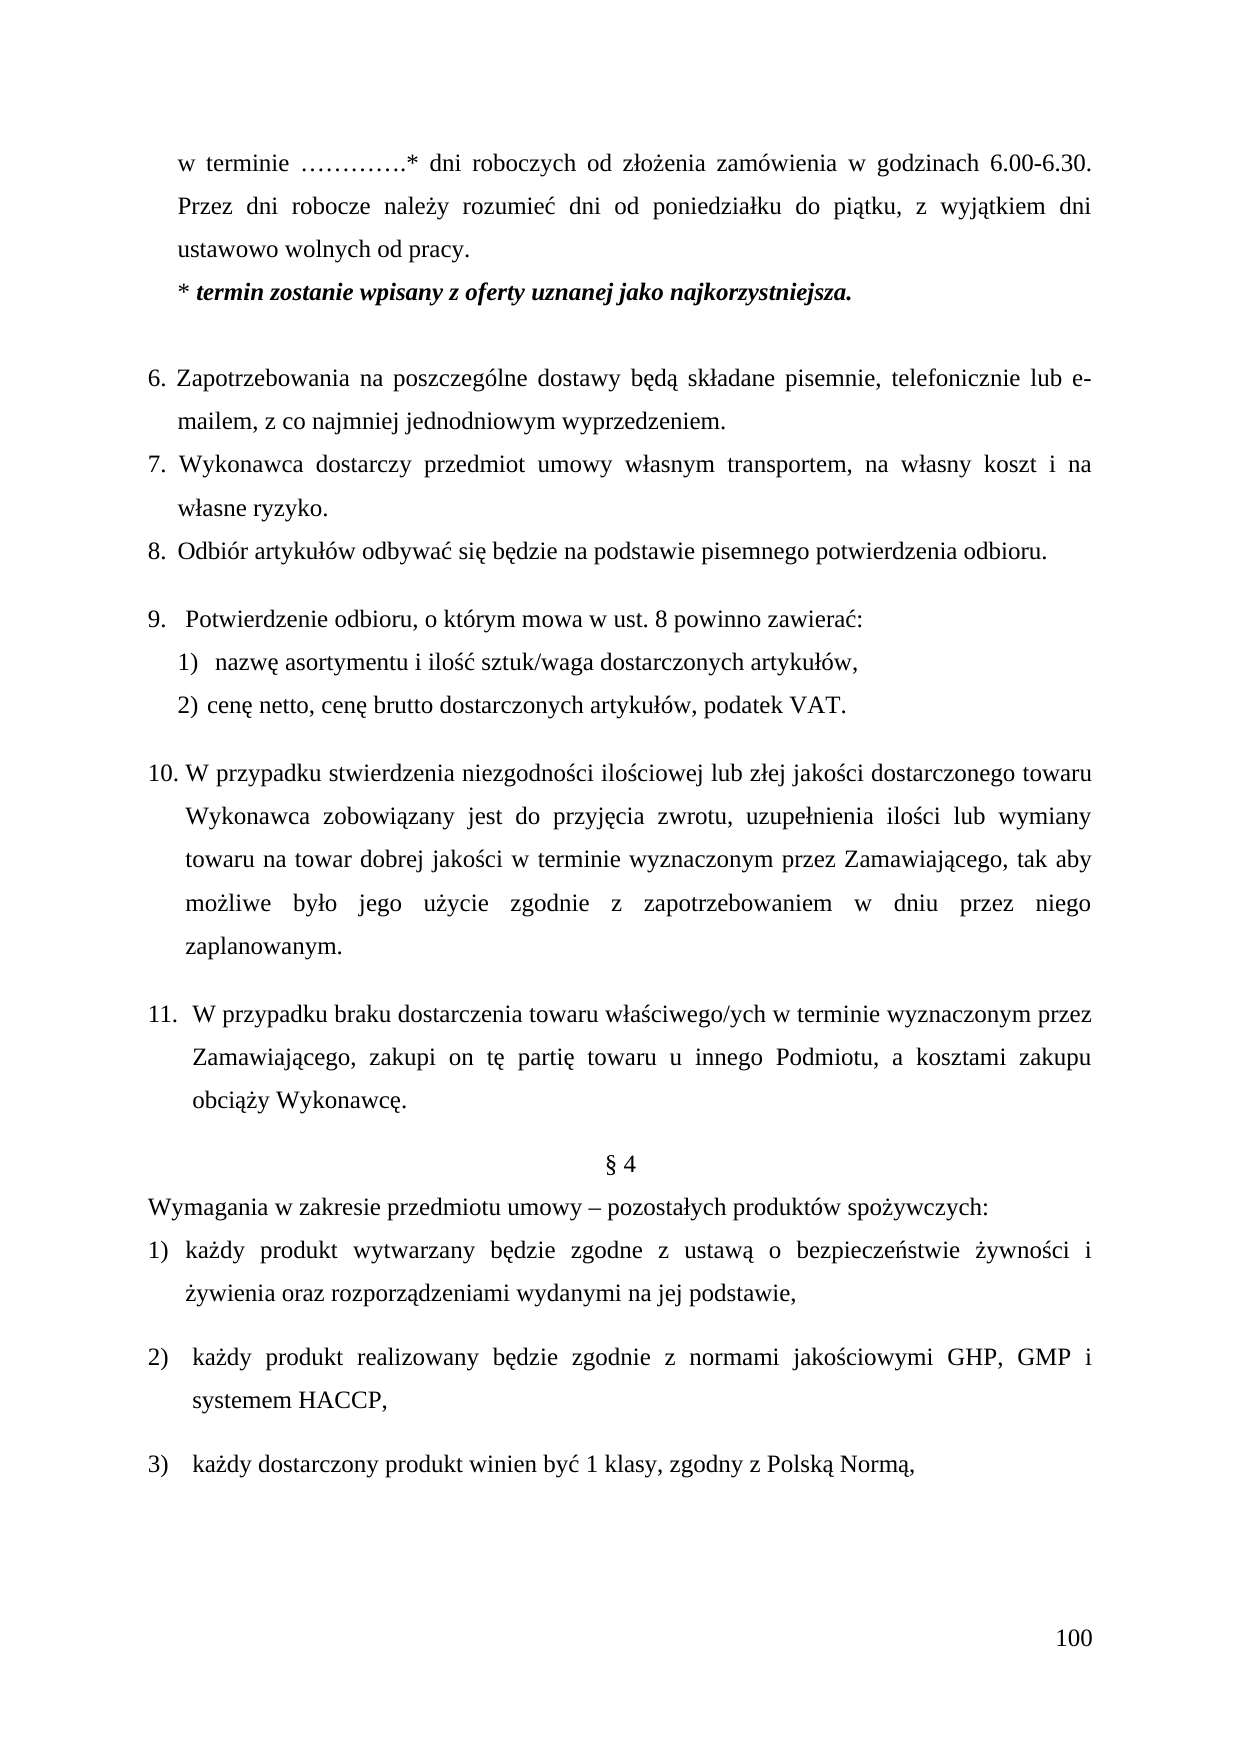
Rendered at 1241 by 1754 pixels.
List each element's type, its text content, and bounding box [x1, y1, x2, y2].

list Potwierdzenie odbioru, o którym mowa w ust. 8 powinno zawierać: [148, 604, 1093, 633]
list nazwę asortymentu i ilość sztuk/waga dostarczonych artykułów, [177, 647, 1093, 676]
list W przypadku stwierdzenia niezgodności ilościowej lub złej jakości dostarczonego towaru Wykonawca zobowiązany jest do przyjęcia zwrotu, uzupełnienia ilości lub wymiany towaru na towar dobrej jakości w terminie wyznaczonym przez Zamawiającego, tak aby możliwe było jego użycie zgodnie z zapotrzebowaniem w dniu przez niego zaplanowanym. [148, 758, 1093, 959]
list każdy produkt wytwarzany będzie zgodne z ustawą o bezpieczeństwie żywności i żywienia oraz rozporządzeniami wydanymi na jej podstawie, [148, 1235, 1093, 1307]
text 6. Zapotrzebowania na poszczególne dostawy będą składane pisemnie, telefonicznie lub e-mailem, z co najmniej jednodniowym wyprzedzeniem. [148, 363, 1093, 435]
list W przypadku braku dostarczenia towaru właściwego/ych w terminie wyznaczonym przez Zamawiającego, zakupi on tę partię towaru u innego Podmiotu, a kosztami zakupu obciąży Wykonawcę. [148, 999, 1093, 1114]
list każdy dostarczony produkt winien być 1 klasy, zgodny z Polską Normą, [148, 1449, 1093, 1478]
list Odbiór artykułów odbywać się będzie na podstawie pisemnego potwierdzenia odbioru. [148, 536, 1093, 564]
list każdy produkt realizowany będzie zgodnie z normami jakościowymi GHP, GMP i systemem HACCP, [148, 1342, 1093, 1414]
text 7. Wykonawca dostarczy przedmiot umowy własnym transportem, na własny koszt i na własne ryzyko. [148, 449, 1093, 521]
text Wymagania w zakresie przedmiotu umowy – pozostałych produktów spożywczych: [148, 1192, 1093, 1221]
text § 4 [148, 1149, 1093, 1178]
text * termin zostanie wpisany z oferty uznanej jako najkorzystniejsza. [177, 277, 1093, 306]
text w terminie ………….* dni roboczych od złożenia zamówienia w godzinach 6.00-6.30. Przez dni robocze należy rozumieć dni od poniedziałku do piątku, z wyjątkiem dni ustawowo wolnych od pracy. [177, 148, 1093, 263]
list cenę netto, cenę brutto dostarczonych artykułów, podatek VAT. [177, 690, 1093, 719]
